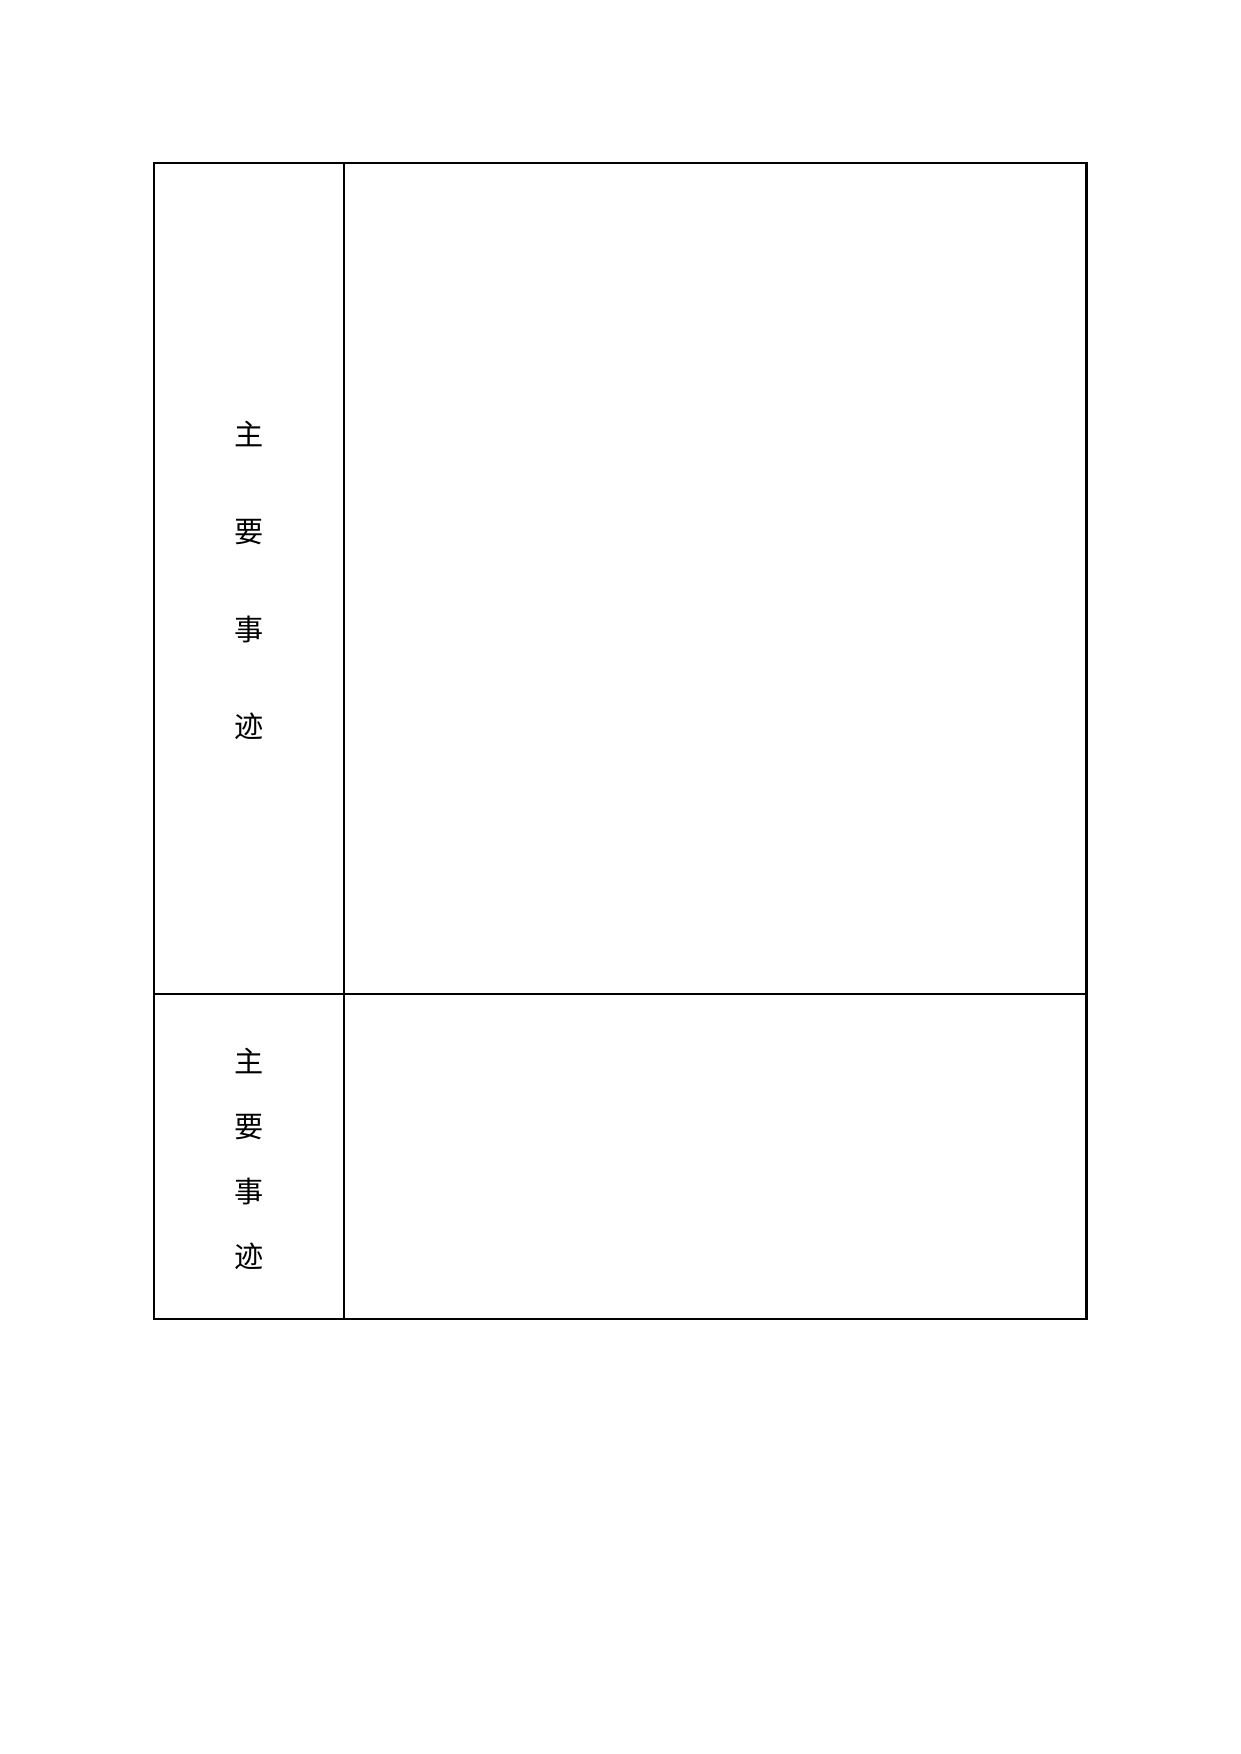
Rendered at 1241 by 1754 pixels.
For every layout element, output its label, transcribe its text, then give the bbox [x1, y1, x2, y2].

table_cell [345, 164, 1085, 993]
table_cell [345, 995, 1085, 1318]
table_cell 主 要 事 迹 [155, 164, 343, 993]
table_cell 主 要 事 迹 [155, 995, 343, 1318]
